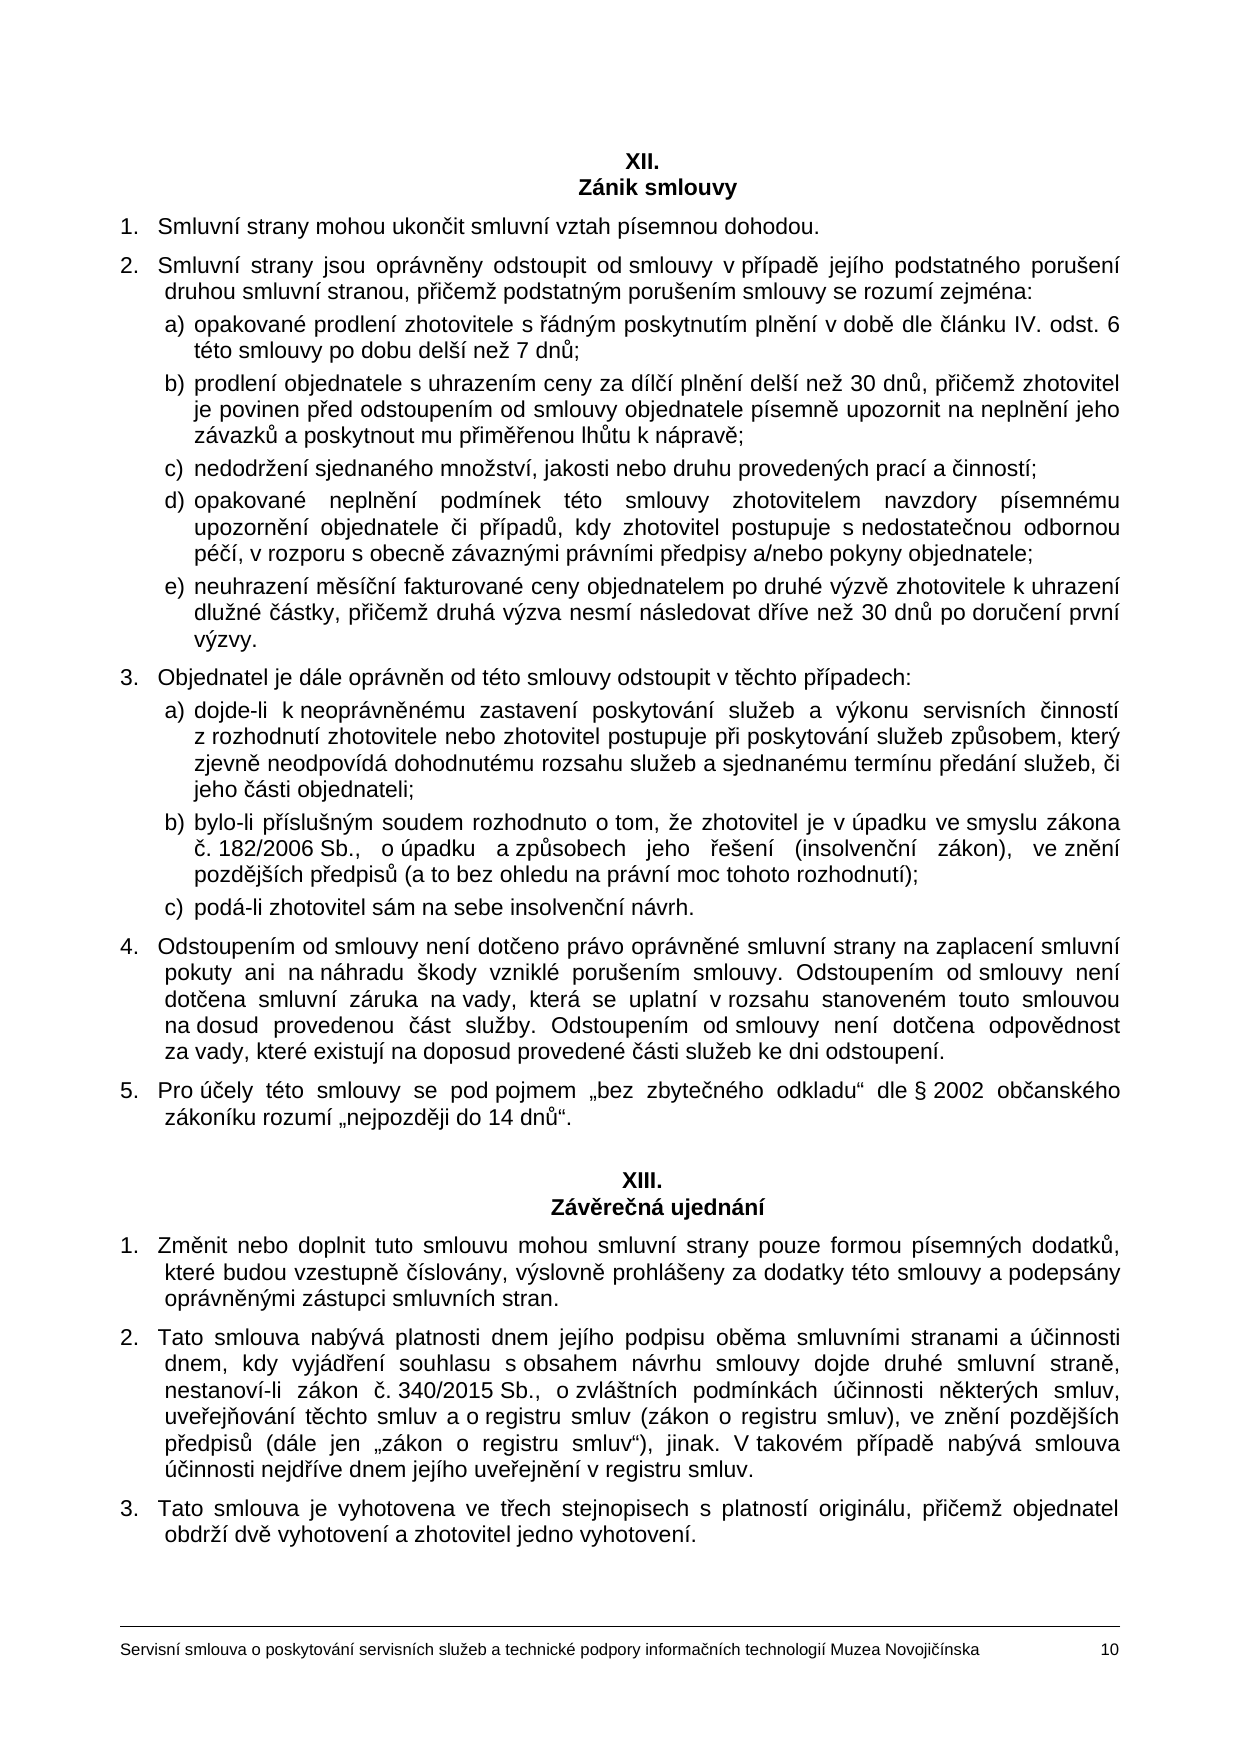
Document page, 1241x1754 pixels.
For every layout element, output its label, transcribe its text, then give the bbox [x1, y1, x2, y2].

list prodlení objednatele s uhrazením ceny za dílčí plnění delší než 30 dnů, přičemž zhotovitel je povinen před odstoupením od smlouvy objednatele písemně upozornit na neplnění jeho závazků a poskytnout mu přiměřenou lhůtu k nápravě; [164, 369, 1120, 449]
list dojde-li k neoprávněnému zastavení poskytování služeb a výkonu servisních činností z rozhodnutí zhotovitele nebo zhotovitel postupuje při poskytování služeb způsobem, který zjevně neodpovídá dohodnutému rozsahu služeb a sjednanému termínu předání služeb, či jeho části objednateli; [164, 697, 1120, 802]
list Změnit nebo doplnit tuto smlouvu mohou smluvní strany pouze formou písemných dodatků, které budou vzestupně číslovány, výslovně prohlášeny za dodatky této smlouvy a podepsány oprávněnými zástupci smluvních stran. [120, 1232, 1120, 1312]
list neuhrazení měsíční fakturované ceny objednatelem po druhé výzvě zhotovitele k uhrazení dlužné částky, přičemž druhá výzva nesmí následovat dříve než 30 dnů po doručení první výzvy. [164, 573, 1120, 652]
list opakované prodlení zhotovitele s řádným poskytnutím plnění v době dle článku IV. odst. 6 této smlouvy po dobu delší než 7 dnů; [164, 311, 1120, 363]
list Tato smlouva je vyhotovena ve třech stejnopisech s platností originálu, přičemž objednatel obdrží dvě vyhotovení a zhotovitel jedno vyhotovení. [120, 1495, 1120, 1547]
list opakované neplnění podmínek této smlouvy zhotovitelem navzdory písemnému upozornění objednatele či případů, kdy zhotovitel postupuje s nedostatečnou odbornou péčí, v rozporu s obecně závaznými právními předpisy a/nebo pokyny objednatele; [164, 487, 1120, 567]
list Objednatel je dále oprávněn od této smlouvy odstoupit v těchto případech: [120, 664, 1120, 691]
list Pro účely této smlouvy se pod pojmem „bez zbytečného odkladu“ dle § 2002 občanského zákoníku rozumí „nejpozději do 14 dnů“. [120, 1077, 1120, 1130]
list Smluvní strany jsou oprávněny odstoupit od smlouvy v případě jejího podstatného porušení druhou smluvní stranou, přičemž podstatným porušením smlouvy se rozumí zejména: [120, 252, 1120, 304]
list nedodržení sjednaného množství, jakosti nebo druhu provedených prací a činností; [164, 455, 1120, 481]
list Tato smlouva nabývá platnosti dnem jejího podpisu oběma smluvními stranami a účinnosti dnem, kdy vyjádření souhlasu s obsahem návrhu smlouvy dojde druhé smluvní straně, nestanoví-li zákon č. 340/2015 Sb., o zvláštních podmínkách účinnosti některých smluv, uveřejňování těchto smluv a o registru smluv (zákon o registru smluv), ve znění pozdějších předpisů (dále jen „zákon o registru smluv“), jinak. V takovém případě nabývá smlouva účinnosti nejdříve dnem jejího uveřejnění v registru smluv. [120, 1324, 1120, 1482]
text XII. Zánik smlouvy [164, 148, 1120, 200]
text XIII. Závěrečná ujednání [164, 1167, 1120, 1220]
list Smluvní strany mohou ukončit smluvní vztah písemnou dohodou. [120, 213, 1120, 239]
list bylo-li příslušným soudem rozhodnuto o tom, že zhotovitel je v úpadku ve smyslu zákona č. 182/2006 Sb., o úpadku a způsobech jeho řešení (insolvenční zákon), ve znění pozdějších předpisů (a to bez ohledu na právní moc tohoto rozhodnutí); [164, 809, 1120, 888]
list Odstoupením od smlouvy není dotčeno právo oprávněné smluvní strany na zaplacení smluvní pokuty ani na náhradu škody vzniklé porušením smlouvy. Odstoupením od smlouvy není dotčena smluvní záruka na vady, která se uplatní v rozsahu stanoveném touto smlouvou na dosud provedenou část služby. Odstoupením od smlouvy není dotčena odpovědnost za vady, které existují na doposud provedené části služeb ke dni odstoupení. [120, 933, 1120, 1064]
list podá-li zhotovitel sám na sebe insolvenční návrh. [164, 894, 1120, 920]
